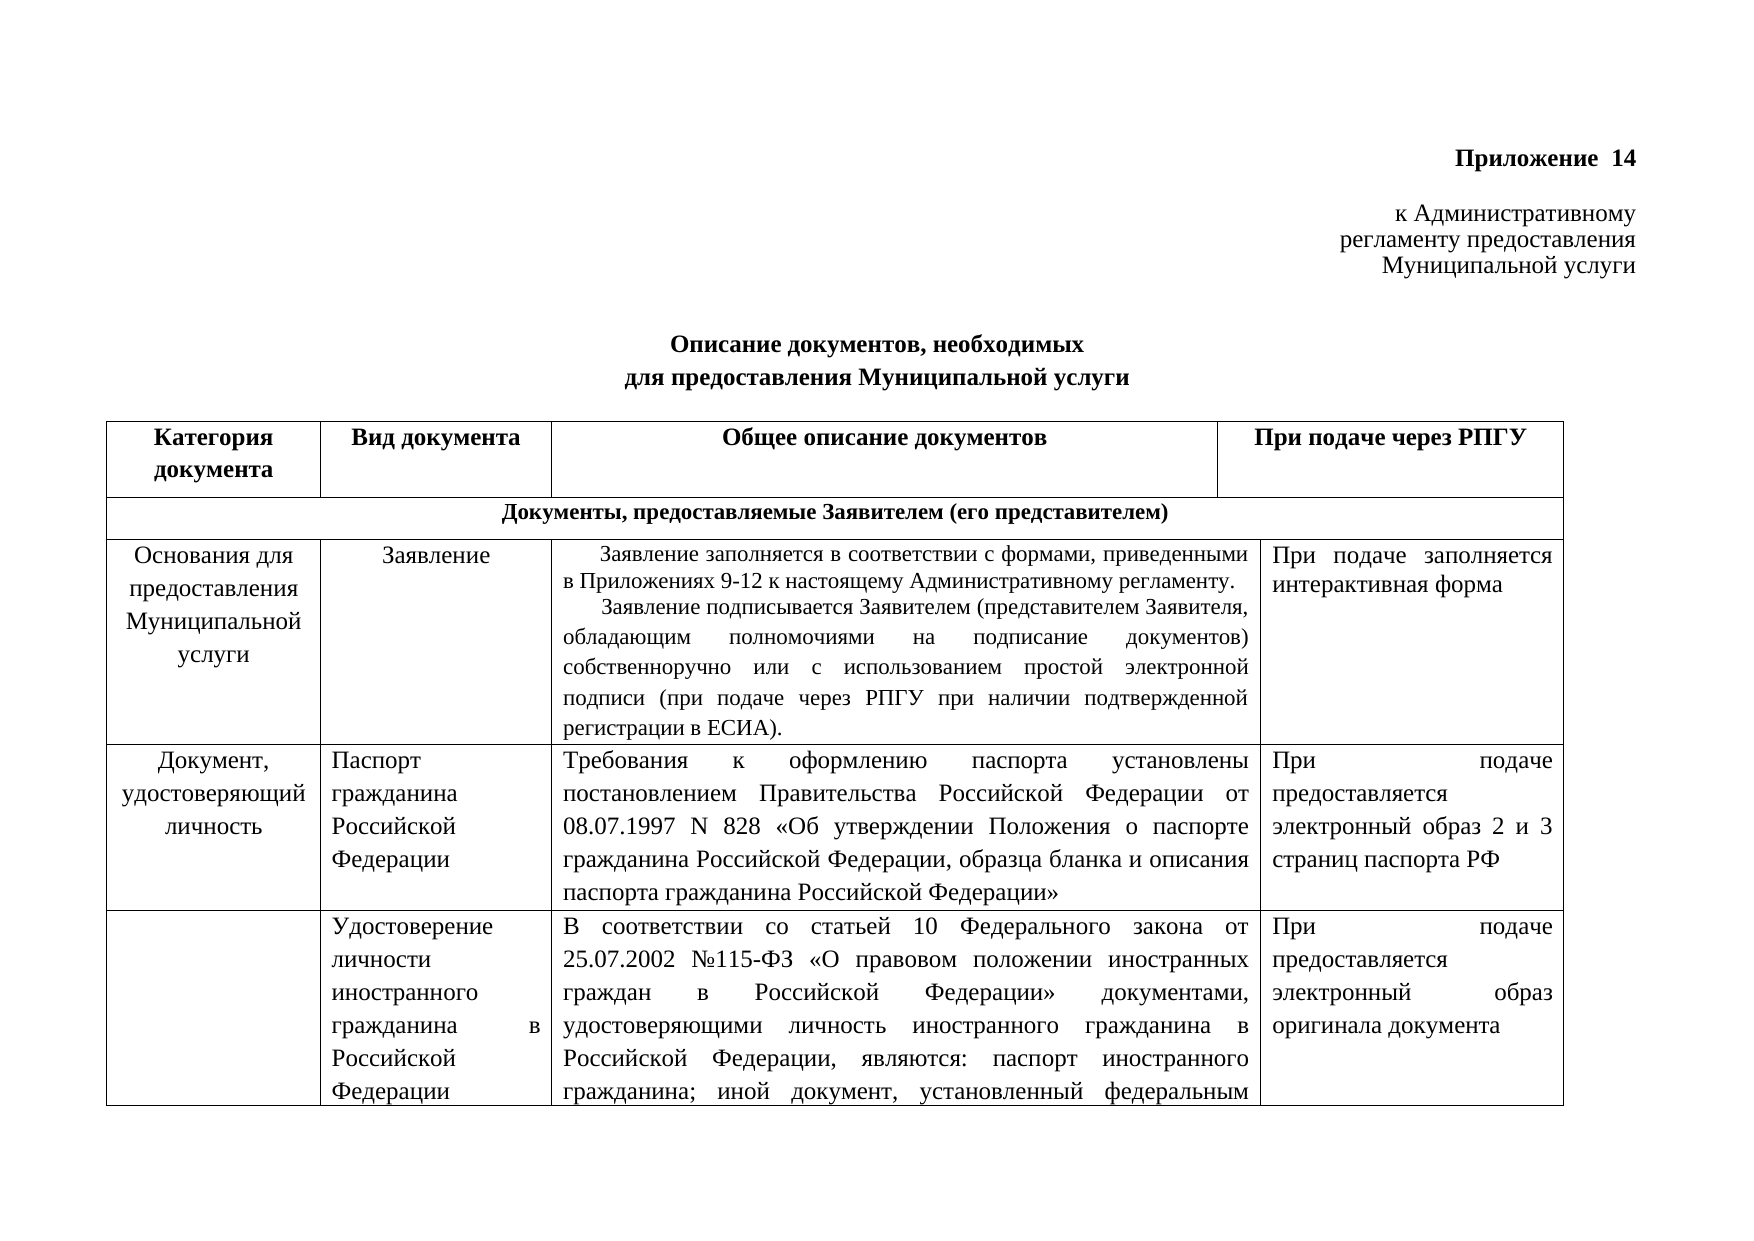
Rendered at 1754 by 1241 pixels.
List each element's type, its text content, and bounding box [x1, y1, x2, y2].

table_cell Документ, удостоверяющий личность [107, 745, 320, 910]
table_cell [552, 911, 1260, 1105]
table_cell При подаче предоставляется электронный образ 2 и 3 страниц паспорта РФ [1261, 745, 1563, 910]
table_cell При подаче заполняется интерактивная форма [1261, 540, 1563, 744]
table_cell Заявление заполняется в соответствии с формами, приведенными в Приложениях 9-12 к настоящему Административному регламенту. Заявление подписывается Заявителем (представителем Заявителя, обладающим полномочиями на подписание документов) собственноручно или с использованием простой электронной подписи (при подаче через РПГУ при наличии подтвержденной регистрации в ЕСИА). [552, 540, 1260, 744]
subtitle Муниципальной услуги [118, 253, 1636, 279]
table_header При подаче через РПГУ [1218, 422, 1563, 497]
table_header Категория документа [107, 422, 320, 497]
table_cell Требования к оформлению паспорта установлены постановлением Правительства Российской Федерации от 08.07.1997 N 828 «Об утверждении Положения о паспорте гражданина Российской Федерации, образца бланка и описания паспорта гражданина Российской Федерации» [552, 745, 1260, 910]
table_header Общее описание документов [552, 422, 1217, 497]
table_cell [321, 911, 551, 1105]
table_cell Документы, предоставляемые Заявителем (его представителем) [107, 498, 1563, 539]
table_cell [1261, 911, 1563, 1105]
subtitle регламенту предоставления [118, 227, 1636, 253]
subtitle к Административному [118, 201, 1636, 227]
table_cell Основания для предоставления Муниципальной услуги [107, 540, 320, 744]
table_header Вид документа [321, 422, 551, 497]
table_cell [107, 911, 320, 1105]
text Описание документов, необходимых для предоставления Муниципальной услуги [118, 329, 1636, 391]
text Приложение 14 [118, 143, 1636, 172]
table_cell Заявление [321, 540, 551, 744]
table_cell Паспорт гражданина Российской Федерации [321, 745, 551, 910]
